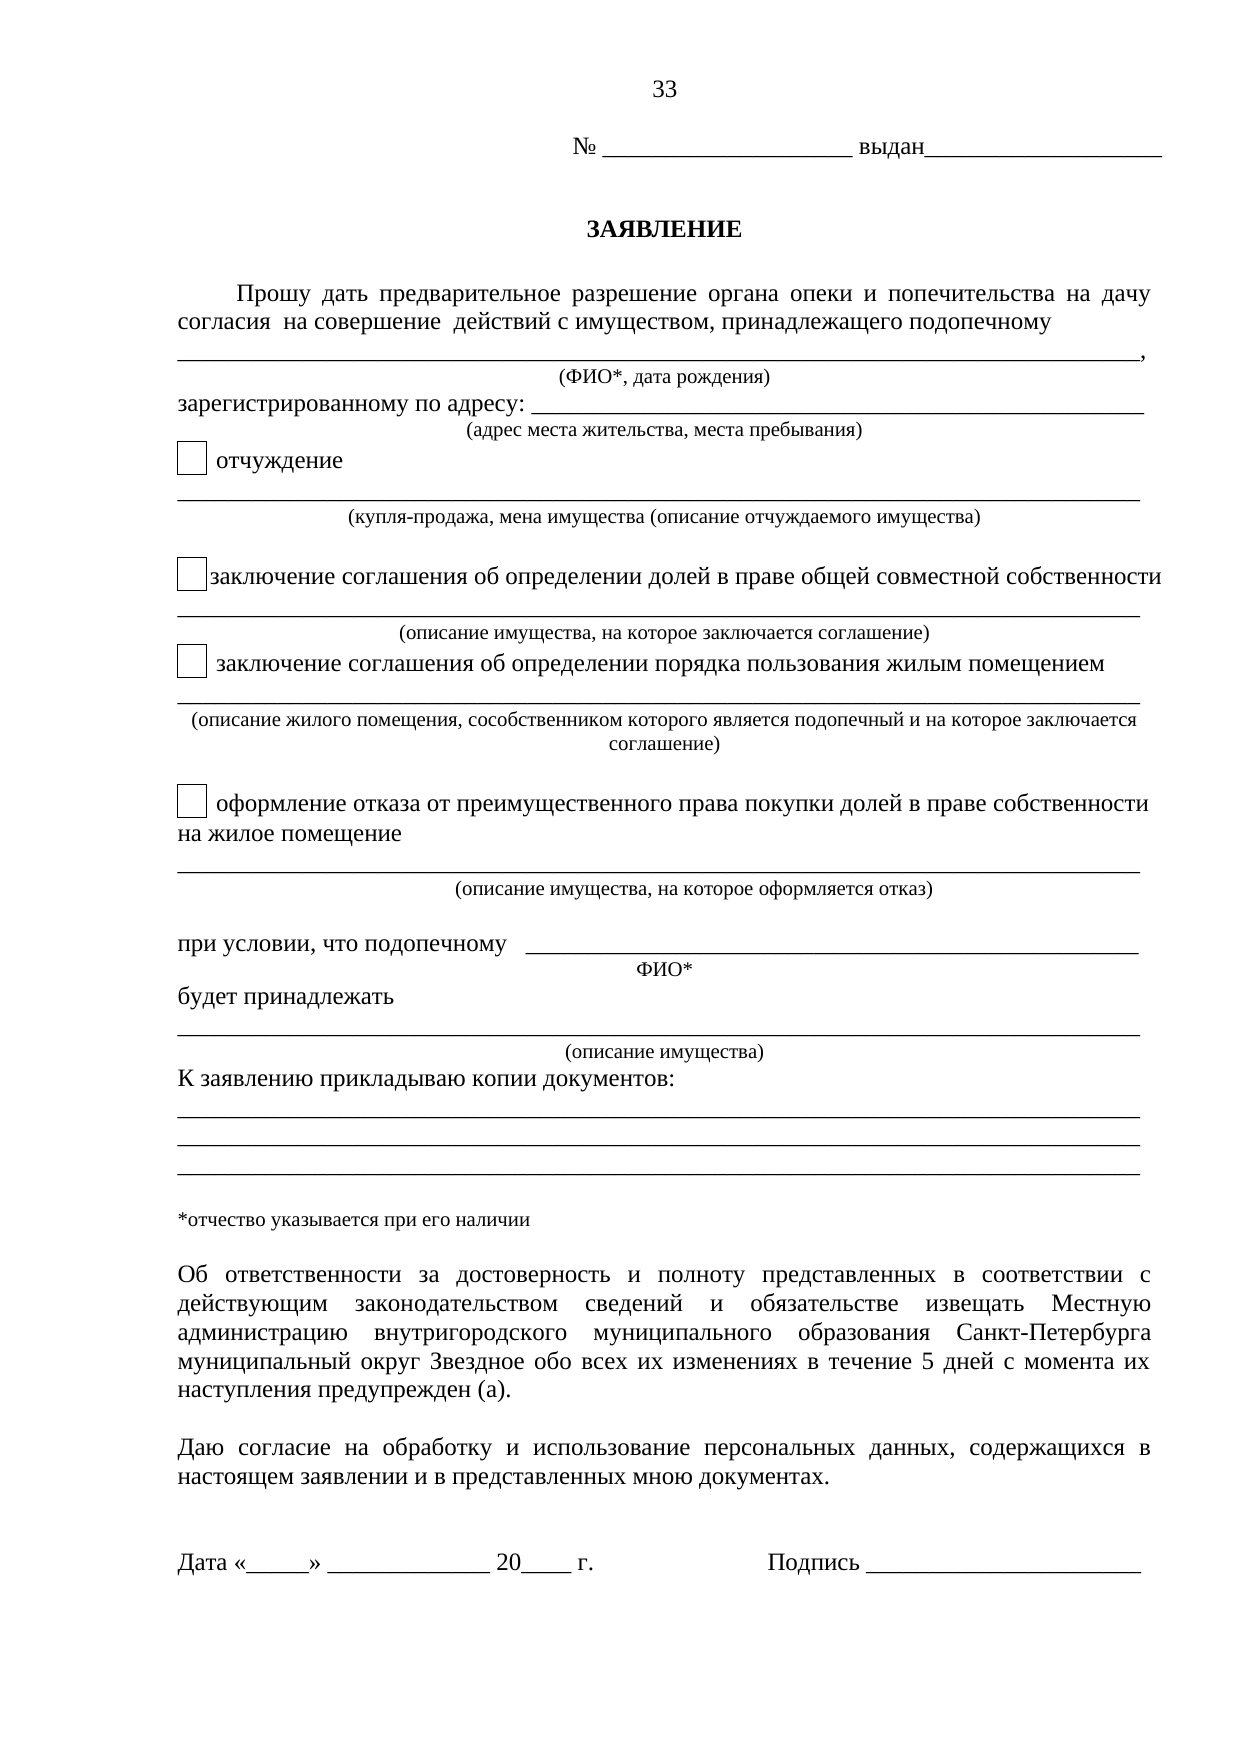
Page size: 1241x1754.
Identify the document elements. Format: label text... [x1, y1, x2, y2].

text _____________________________________________________________________________, [177, 335, 1152, 364]
text _____________________________________________________________________________ [177, 847, 1152, 876]
table_header заключение соглашения об определении долей в праве общей совместной собственности [207, 557, 1167, 590]
table_cell № ____________________ выдан___________________ [561, 131, 1209, 160]
table_header заключение соглашения об определении порядка пользования жилым помещением [207, 644, 1143, 677]
text (ФИО*, дата рождения) [177, 364, 1152, 388]
text при условии, что подопечному _________________________________________________ [177, 928, 1152, 957]
text (описание имущества, на которое заключается соглашение) [177, 620, 1152, 644]
text Даю согласие на обработку и использование персональных данных, содержащихся в настоящем заявлении и в представленных мною документах. [177, 1432, 1152, 1489]
text (описание жилого помещения, сособственником которого является подопечный и на которое заключается соглашение) [177, 707, 1152, 755]
text Дата «_____» _____________ 20____ г. Подпись ______________________ [177, 1547, 1152, 1576]
table_header [178, 442, 206, 474]
text (адрес места жительства, места пребывания) [177, 417, 1152, 441]
text ФИО* [177, 957, 1152, 981]
text (описание имущества, на которое оформляется отказ) [236, 876, 1152, 900]
text *отчество указывается при его наличии [177, 1207, 1152, 1231]
text Прошу дать предварительное разрешение органа опеки и попечительства на дачу согласия на совершение действий с имуществом, принадлежащего подопечному [177, 278, 1152, 335]
text Об ответственности за достоверность и полноту представленных в соответствии с действующим законодательством сведений и обязательстве извещать Местную администрацию внутригородского муниципального образования Санкт-Петербурга муниципальный округ Звездное обо всех их изменениях в течение 5 дней с момента их наступления предупрежден (а). [177, 1259, 1152, 1403]
text (купля-продажа, мена имущества (описание отчуждаемого имущества) [177, 504, 1152, 528]
text на жилое помещение [177, 818, 1152, 847]
text (описание имущества) [177, 1039, 1152, 1063]
text _____________________________________________________________________________ [177, 1010, 1152, 1039]
table_header [178, 558, 206, 590]
table_header отчуждение [207, 441, 349, 474]
table_header [178, 645, 206, 677]
text зарегистрированному по адресу: _________________________________________________ [177, 388, 1152, 417]
table_header оформление отказа от преимущественного права покупки долей в праве собственности [207, 784, 1167, 817]
text __________________________________________________________________________________________________________________________________________________________ [177, 1120, 1152, 1178]
text К заявлению прикладываю копии документов: _____________________________________________________________________________ [177, 1063, 1152, 1120]
table_header [178, 785, 206, 817]
text _____________________________________________________________________________ [177, 591, 1152, 620]
text _____________________________________________________________________________ [177, 475, 1152, 504]
text _____________________________________________________________________________ [177, 678, 1152, 707]
text будет принадлежать [177, 981, 1152, 1010]
subtitle ЗАЯВЛЕНИЕ [177, 214, 1152, 243]
